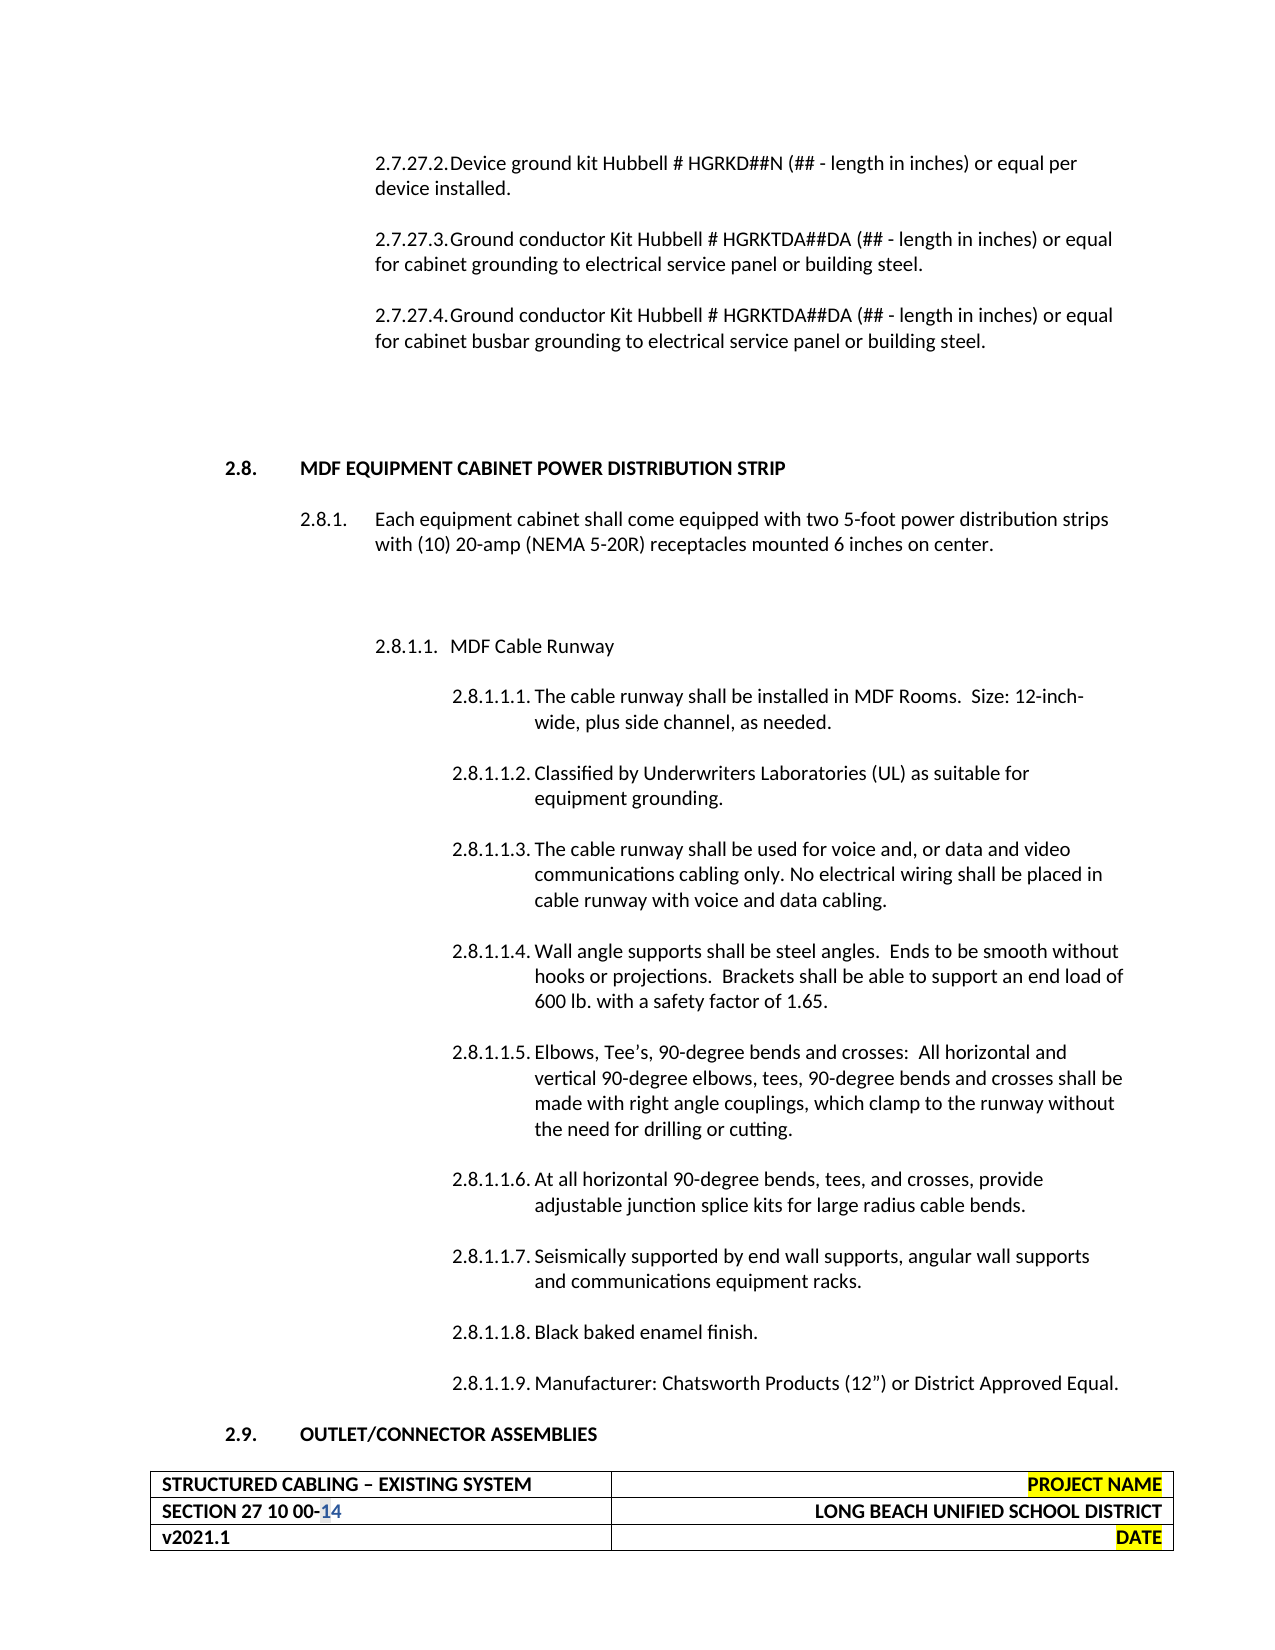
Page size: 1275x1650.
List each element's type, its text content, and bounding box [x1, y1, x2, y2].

list MDF Cable Runway [375, 633, 1125, 658]
list Device ground kit Hubbell # HGRKD##N (## - length in inches) or equal per device installed. [375, 150, 1125, 201]
list Classified by Underwriters Laboratories (UL) as suitable for equipment grounding. [452, 760, 1125, 811]
list Elbows, Tee’s, 90-degree bends and crosses: All horizontal and vertical 90-degree elbows, tees, 90-degree bends and crosses shall be made with right angle couplings, which clamp to the runway without the need for drilling or cutting. [452, 1039, 1125, 1141]
list Wall angle supports shall be steel angles. Ends to be smooth without hooks or projections. Brackets shall be able to support an end load of 600 lb. with a safety factor of 1.65. [452, 938, 1125, 1014]
list At all horizontal 90-degree bends, tees, and crosses, provide adjustable junction splice kits for large radius cable bends. [452, 1167, 1125, 1217]
list The cable runway shall be installed in MDF Rooms. Size: 12-inch-wide, plus side channel, as needed. [452, 684, 1125, 734]
list Manufacturer: Chatsworth Products (12”) or District Approved Equal. [452, 1370, 1125, 1395]
list MDF EQUIPMENT CABINET POWER DISTRIBUTION STRIP [225, 455, 1125, 480]
list The cable runway shall be used for voice and, or data and video communications cabling only. No electrical wiring shall be placed in cable runway with voice and data cabling. [452, 836, 1125, 912]
list Black baked enamel finish. [452, 1319, 1125, 1344]
list Seismically supported by end wall supports, angular wall supports and communications equipment racks. [452, 1243, 1125, 1294]
list OUTLET/CONNECTOR ASSEMBLIES [225, 1421, 1125, 1446]
list Each equipment cabinet shall come equipped with two 5-foot power distribution strips with (10) 20-amp (NEMA 5-20R) receptacles mounted 6 inches on center. [300, 506, 1125, 557]
list Ground conductor Kit Hubbell # HGRKTDA##DA (## - length in inches) or equal for cabinet busbar grounding to electrical service panel or building steel. [375, 302, 1125, 353]
list Ground conductor Kit Hubbell # HGRKTDA##DA (## - length in inches) or equal for cabinet grounding to electrical service panel or building steel. [375, 226, 1125, 277]
